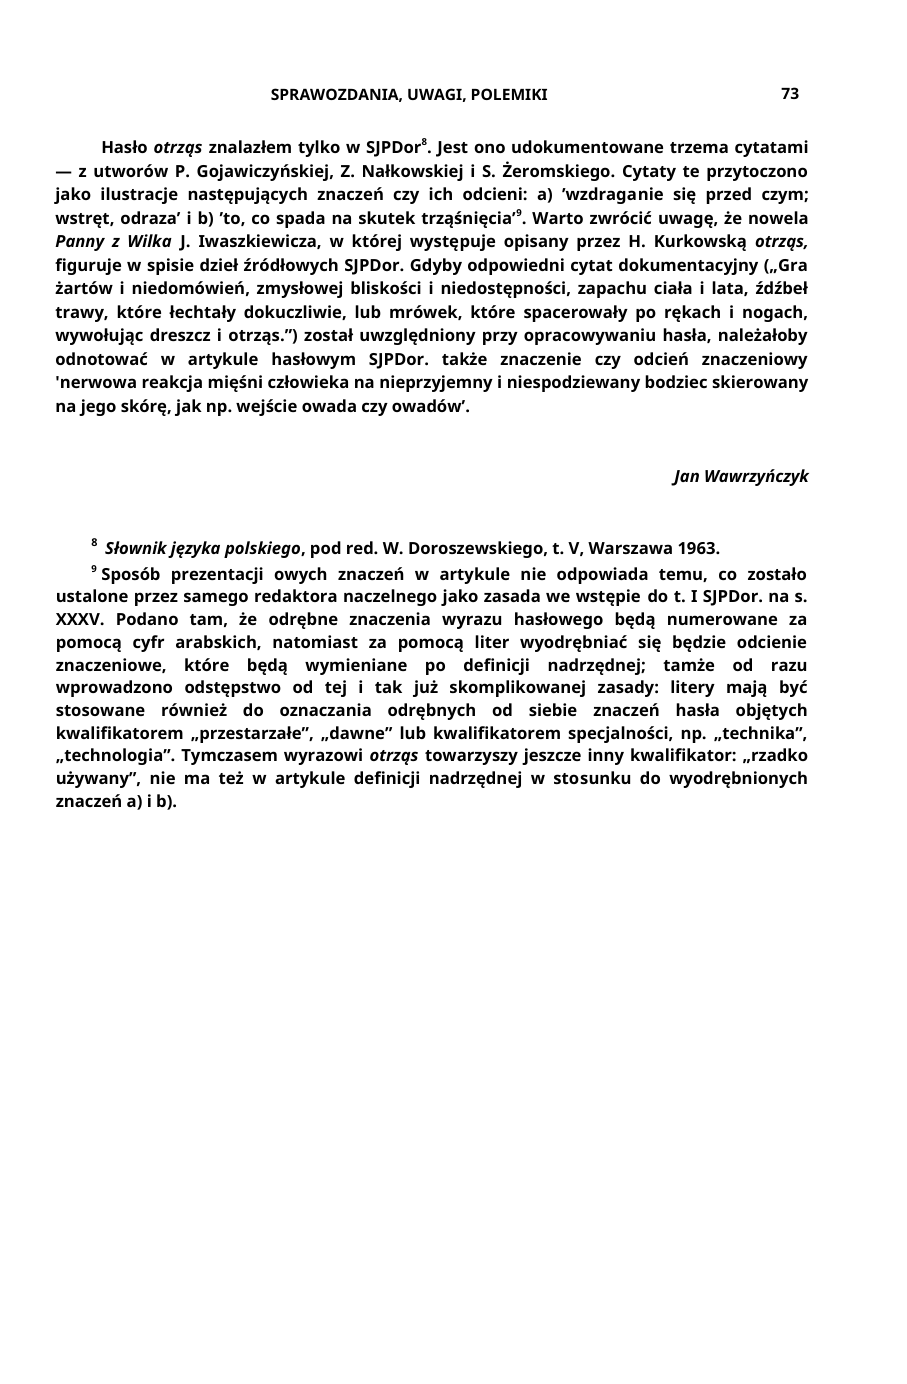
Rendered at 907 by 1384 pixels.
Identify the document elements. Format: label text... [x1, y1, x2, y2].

text 73 [781, 87, 799, 102]
text Jan Wawrzyńczyk [55, 469, 809, 486]
text SPRAWOZDANIA, UWAGI, POLEMIKI [271, 87, 548, 103]
text Hasło otrząs znalazłem tylko w SJPDor8. Jest ono udokumentowane trzema cytatami — z utworów P. Gojawiczyńskiej, Z. Nałkowskiej i S. Żeromskiego. Cytaty te przytoczono jako ilustracje następujących znaczeń czy ich odcieni: a) ’wzdraganie się przed czym; wstręt, odraza’ i b) ’to, co spada na skutek trząśnięcia’9. Warto zwrócić uwagę, że nowela Panny z Wilka J. Iwaszkiewicza, w której występuje opisany przez H. Kurkowską otrząs, figuruje w spisie dzieł źródłowych SJPDor. Gdyby odpowiedni cytat dokumentacyjny („Gra żartów i niedomówień, zmysłowej bliskości i niedostępności, zapachu ciała i lata, źdźbeł trawy, które łechtały dokuczliwie, lub mrówek, które spacerowały po rękach i nogach, wywołując dreszcz i otrząs.”) został uwzględniony przy opracowywaniu hasła, należałoby odnotować w artykule hasłowym SJPDor. także znaczenie czy odcień znaczeniowy 'nerwowa reakcja mięśni człowieka na nieprzyjemny i niespodziewany bodziec skierowany na jego skórę, jak np. wejście owada czy owadów’. [55, 135, 809, 417]
text 9 Sposób prezentacji owych znaczeń w artykule nie odpowiada temu, co zostało ustalone przez samego redaktora naczelnego jako zasada we wstępie do t. I SJPDor. na s. XXXV. Podano tam, że odrębne znaczenia wyrazu hasłowego będą numerowane za pomocą cyfr arabskich, natomiast za pomocą liter wyodrębniać się będzie odcienie znaczeniowe, które będą wymieniane po definicji nadrzędnej; tamże od razu wprowadzono odstępstwo od tej i tak już skomplikowanej zasady: litery mają być stosowane również do oznaczania odrębnych od siebie znaczeń hasła objętych kwalifikatorem „przestarzałe”, „dawne” lub kwalifikatorem specjalności, np. „technika”, „technologia”. Tymczasem wyrazowi otrząs towarzyszy jeszcze inny kwalifikator: „rzadko używany”, nie ma też w artykule definicji nadrzędnej w stosunku do wyodrębnionych znaczeń a) i b). [56, 562, 808, 812]
text 8 Słownik języka polskiego, pod red. W. Doroszewskiego, t. V, Warszawa 1963. [91, 536, 808, 559]
